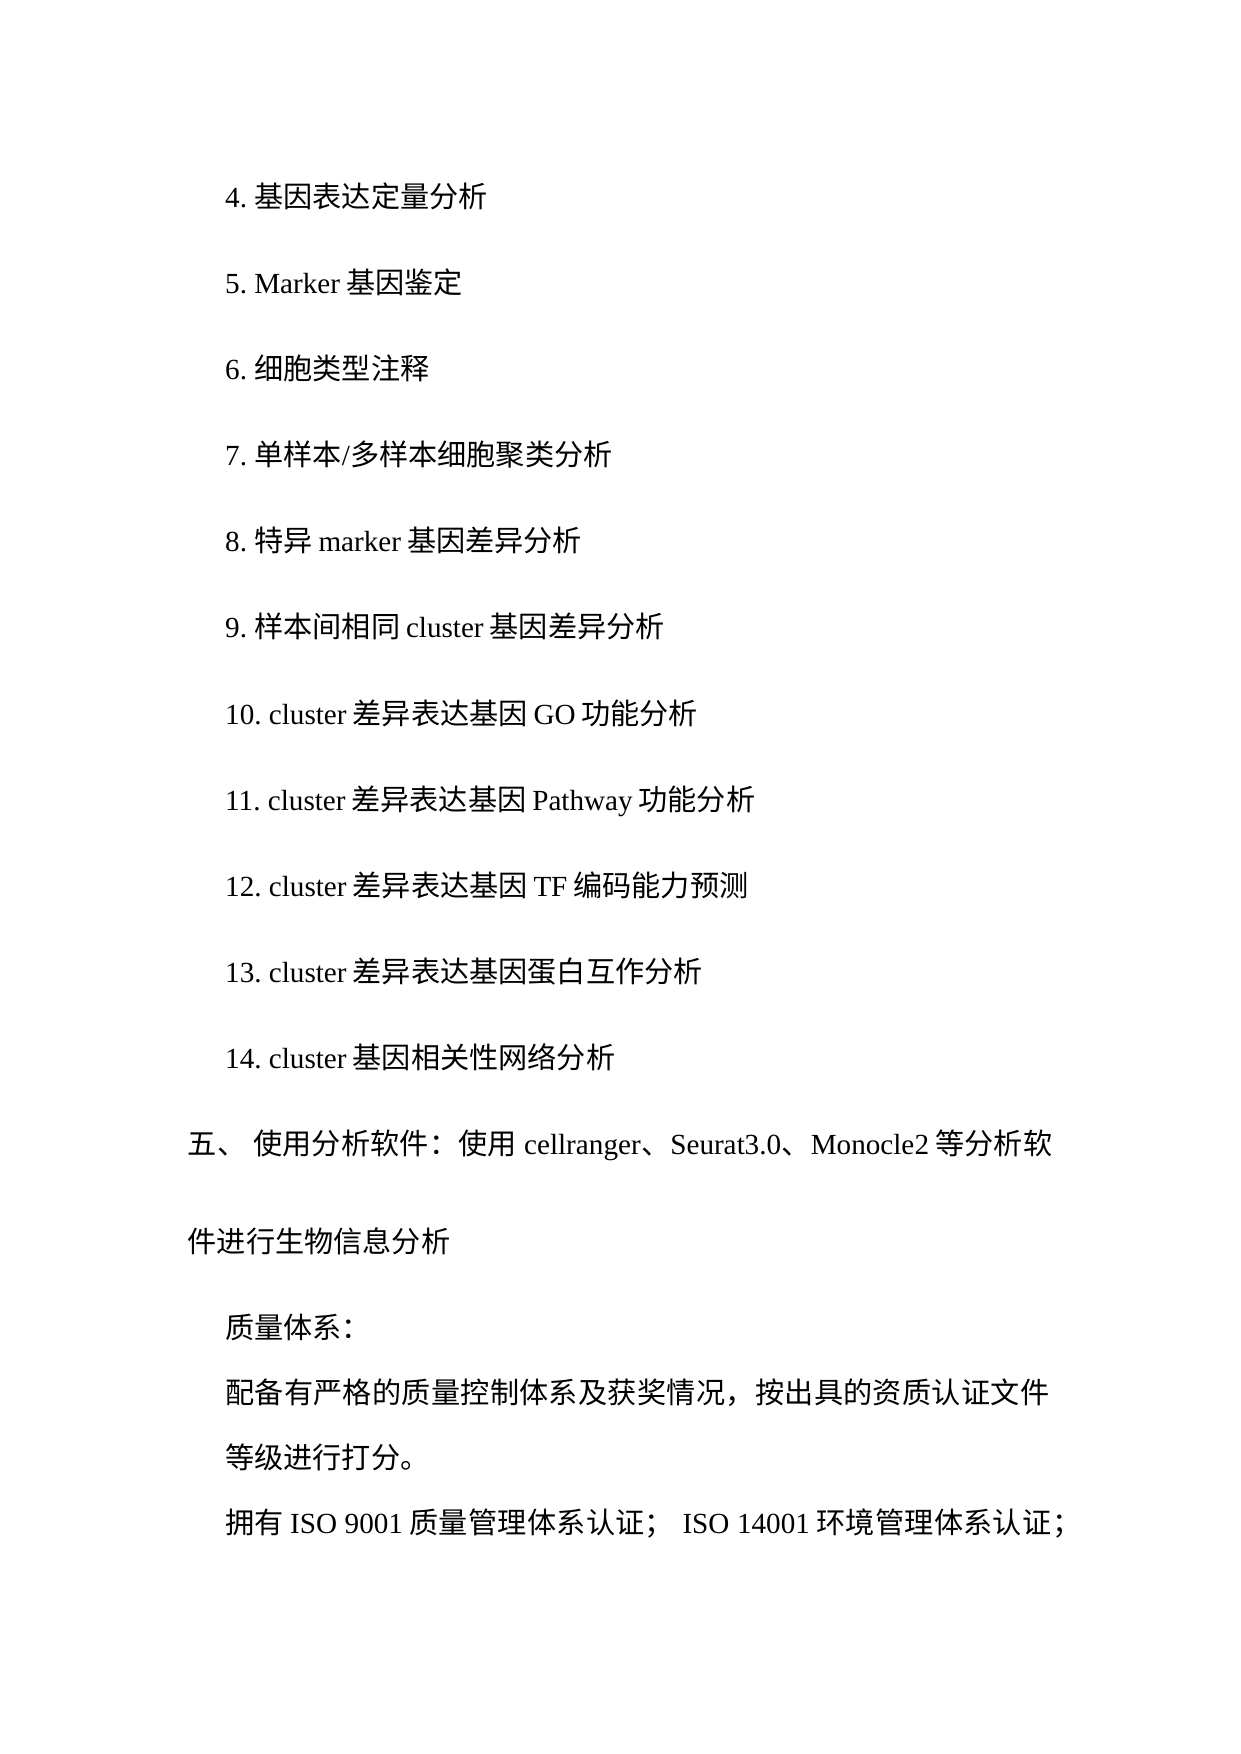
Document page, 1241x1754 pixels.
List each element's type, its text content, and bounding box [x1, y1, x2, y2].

list 配备有严格的质量控制体系及获奖情况，按出具的资质认证文件等级进行打分。 [225, 1358, 1053, 1488]
text 9. 样本间相同cluster基因差异分析 [225, 593, 1053, 658]
text 14. cluster基因相关性网络分析 [225, 1023, 1053, 1088]
text 10. cluster差异表达基因GO功能分析 [225, 679, 1053, 744]
list 质量体系： [225, 1293, 1053, 1358]
text 8. 特异marker基因差异分析 [225, 507, 1053, 572]
text 7. 单样本/多样本细胞聚类分析 [225, 420, 1053, 485]
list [225, 1488, 1053, 1553]
text 5. Marker基因鉴定 [225, 248, 1053, 313]
text 4. 基因表达定量分析 [225, 162, 1053, 227]
text 13. cluster差异表达基因蛋白互作分析 [225, 937, 1053, 1002]
text 12. cluster差异表达基因TF编码能力预测 [225, 851, 1053, 916]
text 五、 使用分析软件：使用cellranger、Seurat3.0、Monocle2等分析软件进行生物信息分析 [187, 1109, 1053, 1272]
text 6. 细胞类型注释 [225, 334, 1053, 399]
text 11. cluster差异表达基因Pathway功能分析 [225, 765, 1053, 830]
